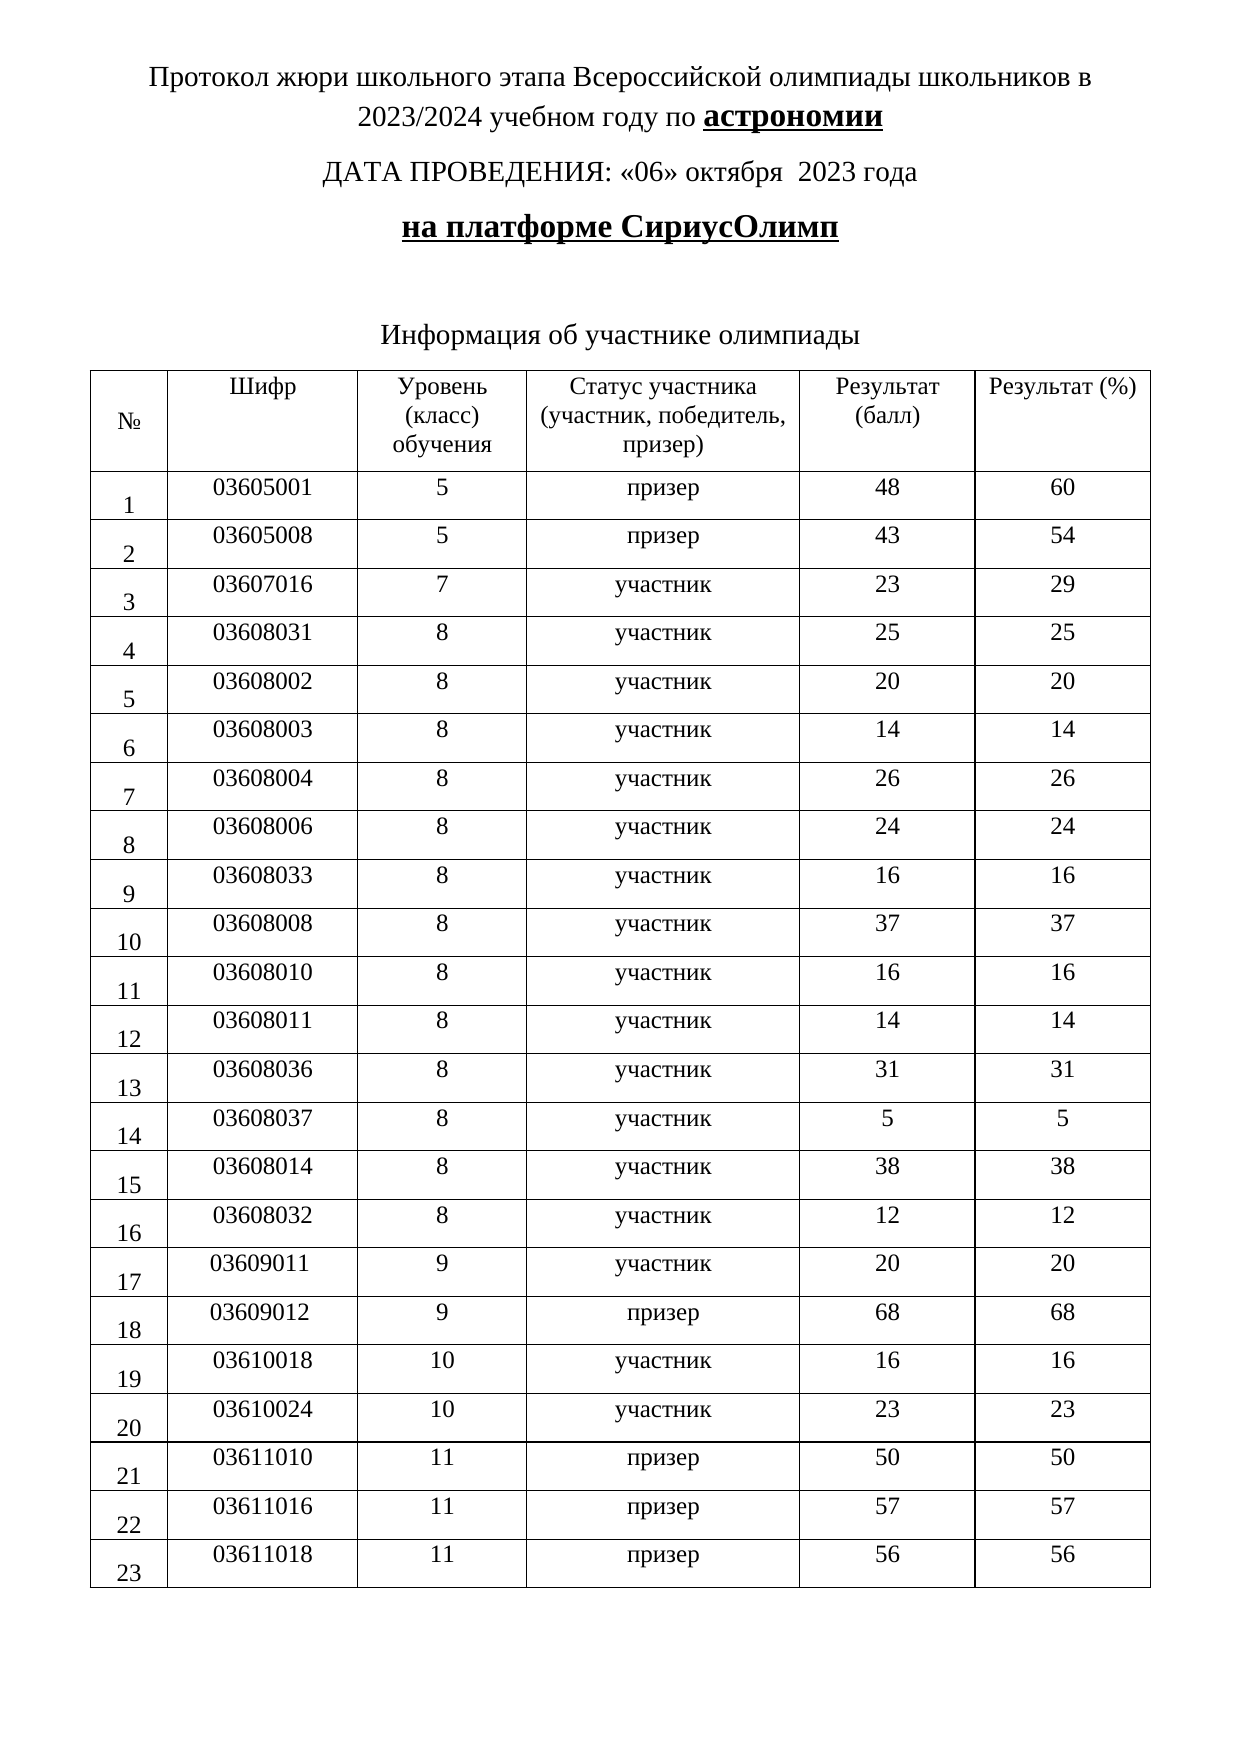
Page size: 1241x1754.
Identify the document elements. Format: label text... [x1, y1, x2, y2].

table_cell 31 [976, 1054, 1150, 1102]
table_cell 8 [358, 811, 526, 859]
table_cell 8 [358, 617, 526, 665]
text на платформе СириусОлимп [89, 206, 1152, 245]
table_cell 5 [91, 666, 167, 713]
table_cell участник [527, 1345, 799, 1393]
table_cell 03607016 [168, 569, 357, 616]
table_cell 68 [976, 1297, 1150, 1344]
table_cell 03608004 [168, 763, 357, 810]
table_cell 7 [91, 763, 167, 810]
table_cell 29 [976, 569, 1150, 616]
table_cell 8 [358, 714, 526, 762]
table_cell 03608036 [168, 1054, 357, 1102]
table_cell 38 [976, 1151, 1150, 1199]
table_cell 9 [358, 1297, 526, 1344]
table_cell 16 [976, 957, 1150, 1004]
table_cell призер [527, 1297, 799, 1344]
table_cell 13 [91, 1054, 167, 1102]
table_cell 26 [976, 763, 1150, 810]
table_cell 11 [358, 1491, 526, 1538]
table_cell 03609011 [168, 1248, 357, 1296]
table_cell 11 [358, 1540, 526, 1587]
table_cell 03608008 [168, 909, 357, 956]
table_cell 16 [800, 1345, 974, 1393]
table_cell 20 [976, 666, 1150, 713]
table_cell 23 [800, 1394, 974, 1441]
table_cell 56 [976, 1540, 1150, 1587]
table_cell 17 [91, 1248, 167, 1296]
table_cell 24 [800, 811, 974, 859]
table_cell участник [527, 763, 799, 810]
table_cell 03608011 [168, 1006, 357, 1053]
table_cell 22 [91, 1491, 167, 1538]
table_cell 5 [976, 1103, 1150, 1150]
table_cell 11 [91, 957, 167, 1004]
table_cell участник [527, 860, 799, 907]
table_cell участник [527, 666, 799, 713]
table_cell 48 [800, 472, 974, 519]
table_cell призер [527, 472, 799, 519]
table_cell 03610024 [168, 1394, 357, 1441]
table_cell 19 [91, 1345, 167, 1393]
table_cell 03608003 [168, 714, 357, 762]
table_cell 03608010 [168, 957, 357, 1004]
table_cell 8 [91, 811, 167, 859]
table_cell 9 [91, 860, 167, 907]
table_cell 20 [91, 1394, 167, 1441]
table_cell 9 [358, 1248, 526, 1296]
table_cell призер [527, 520, 799, 568]
table_cell 8 [358, 1103, 526, 1150]
table_cell 10 [358, 1394, 526, 1441]
table_cell 23 [976, 1394, 1150, 1441]
table_cell 03611010 [168, 1443, 357, 1490]
table_cell 31 [800, 1054, 974, 1102]
table_cell 23 [800, 569, 974, 616]
table_cell 56 [800, 1540, 974, 1587]
table_cell 8 [358, 1151, 526, 1199]
table_header Уровень (класс) обучения [358, 371, 526, 471]
table_cell 20 [800, 666, 974, 713]
table_cell 5 [358, 472, 526, 519]
table_cell 20 [976, 1248, 1150, 1296]
table_cell участник [527, 1248, 799, 1296]
table_cell 14 [976, 1006, 1150, 1053]
table_cell 8 [358, 860, 526, 907]
table_cell 12 [976, 1200, 1150, 1247]
table_cell 25 [800, 617, 974, 665]
table_cell 03608002 [168, 666, 357, 713]
table_cell участник [527, 714, 799, 762]
table_cell 54 [976, 520, 1150, 568]
table_cell 60 [976, 472, 1150, 519]
table_cell 2 [91, 520, 167, 568]
table_header Статус участника (участник, победитель, призер) [527, 371, 799, 471]
table_cell 03610018 [168, 1345, 357, 1393]
table_cell 8 [358, 1200, 526, 1247]
table_cell 57 [800, 1491, 974, 1538]
table_cell 03608006 [168, 811, 357, 859]
table_cell участник [527, 811, 799, 859]
table_cell 8 [358, 957, 526, 1004]
table_cell 03605008 [168, 520, 357, 568]
table_cell 37 [976, 909, 1150, 956]
table_cell 10 [91, 909, 167, 956]
table_cell 16 [800, 860, 974, 907]
table_cell 3 [91, 569, 167, 616]
table_cell 03605001 [168, 472, 357, 519]
table_cell участник [527, 1054, 799, 1102]
table_cell 7 [358, 569, 526, 616]
table_cell 4 [91, 617, 167, 665]
table_cell 03608033 [168, 860, 357, 907]
table_cell 12 [800, 1200, 974, 1247]
table_cell 38 [800, 1151, 974, 1199]
table_cell 14 [800, 1006, 974, 1053]
table_cell 5 [800, 1103, 974, 1150]
table_cell 43 [800, 520, 974, 568]
table_cell 57 [976, 1491, 1150, 1538]
table_cell 03608037 [168, 1103, 357, 1150]
table_cell 03609012 [168, 1297, 357, 1344]
table_cell 6 [91, 714, 167, 762]
table_cell участник [527, 1200, 799, 1247]
table_cell 10 [358, 1345, 526, 1393]
table_cell 14 [976, 714, 1150, 762]
table_cell 68 [800, 1297, 974, 1344]
table_cell 24 [976, 811, 1150, 859]
table_cell участник [527, 1006, 799, 1053]
table_cell 23 [91, 1540, 167, 1587]
table_header Результат (балл) [800, 371, 974, 471]
table_cell 16 [91, 1200, 167, 1247]
table_header № [91, 371, 167, 471]
table_cell 11 [358, 1443, 526, 1490]
table_cell 8 [358, 666, 526, 713]
text Протокол жюри школьного этапа Всероссийской олимпиады школьников в 2023/2024 учебном году по астрономии [89, 59, 1152, 134]
table_cell 18 [91, 1297, 167, 1344]
table_cell 14 [800, 714, 974, 762]
table_cell участник [527, 617, 799, 665]
table_cell призер [527, 1540, 799, 1587]
table_cell 15 [91, 1151, 167, 1199]
table_header Шифр [168, 371, 357, 471]
table_cell 20 [800, 1248, 974, 1296]
table_cell участник [527, 569, 799, 616]
table_cell участник [527, 1103, 799, 1150]
table_cell 03611016 [168, 1491, 357, 1538]
table_cell призер [527, 1443, 799, 1490]
table_cell 26 [800, 763, 974, 810]
table_cell 03611018 [168, 1540, 357, 1587]
table_cell 8 [358, 763, 526, 810]
table_cell 03608014 [168, 1151, 357, 1199]
table_cell 21 [91, 1443, 167, 1490]
table_cell 5 [358, 520, 526, 568]
table_cell участник [527, 909, 799, 956]
table_cell 8 [358, 1006, 526, 1053]
table_cell 16 [800, 957, 974, 1004]
table_cell 03608031 [168, 617, 357, 665]
table_cell 37 [800, 909, 974, 956]
table_cell 16 [976, 860, 1150, 907]
table_cell 03608032 [168, 1200, 357, 1247]
table_cell 8 [358, 909, 526, 956]
table_cell участник [527, 1394, 799, 1441]
table_cell 14 [91, 1103, 167, 1150]
table_cell призер [527, 1491, 799, 1538]
table_cell 8 [358, 1054, 526, 1102]
table_cell 16 [976, 1345, 1150, 1393]
table_cell 50 [800, 1443, 974, 1490]
table_cell участник [527, 957, 799, 1004]
text Информация об участнике олимпиады [89, 317, 1152, 351]
table_cell 12 [91, 1006, 167, 1053]
table_cell 25 [976, 617, 1150, 665]
table_cell 50 [976, 1443, 1150, 1490]
table_header Результат (%) [976, 371, 1150, 471]
text ДАТА ПРОВЕДЕНИЯ: «06» октября 2023 года [89, 154, 1152, 187]
table_cell участник [527, 1151, 799, 1199]
table_cell 1 [91, 472, 167, 519]
